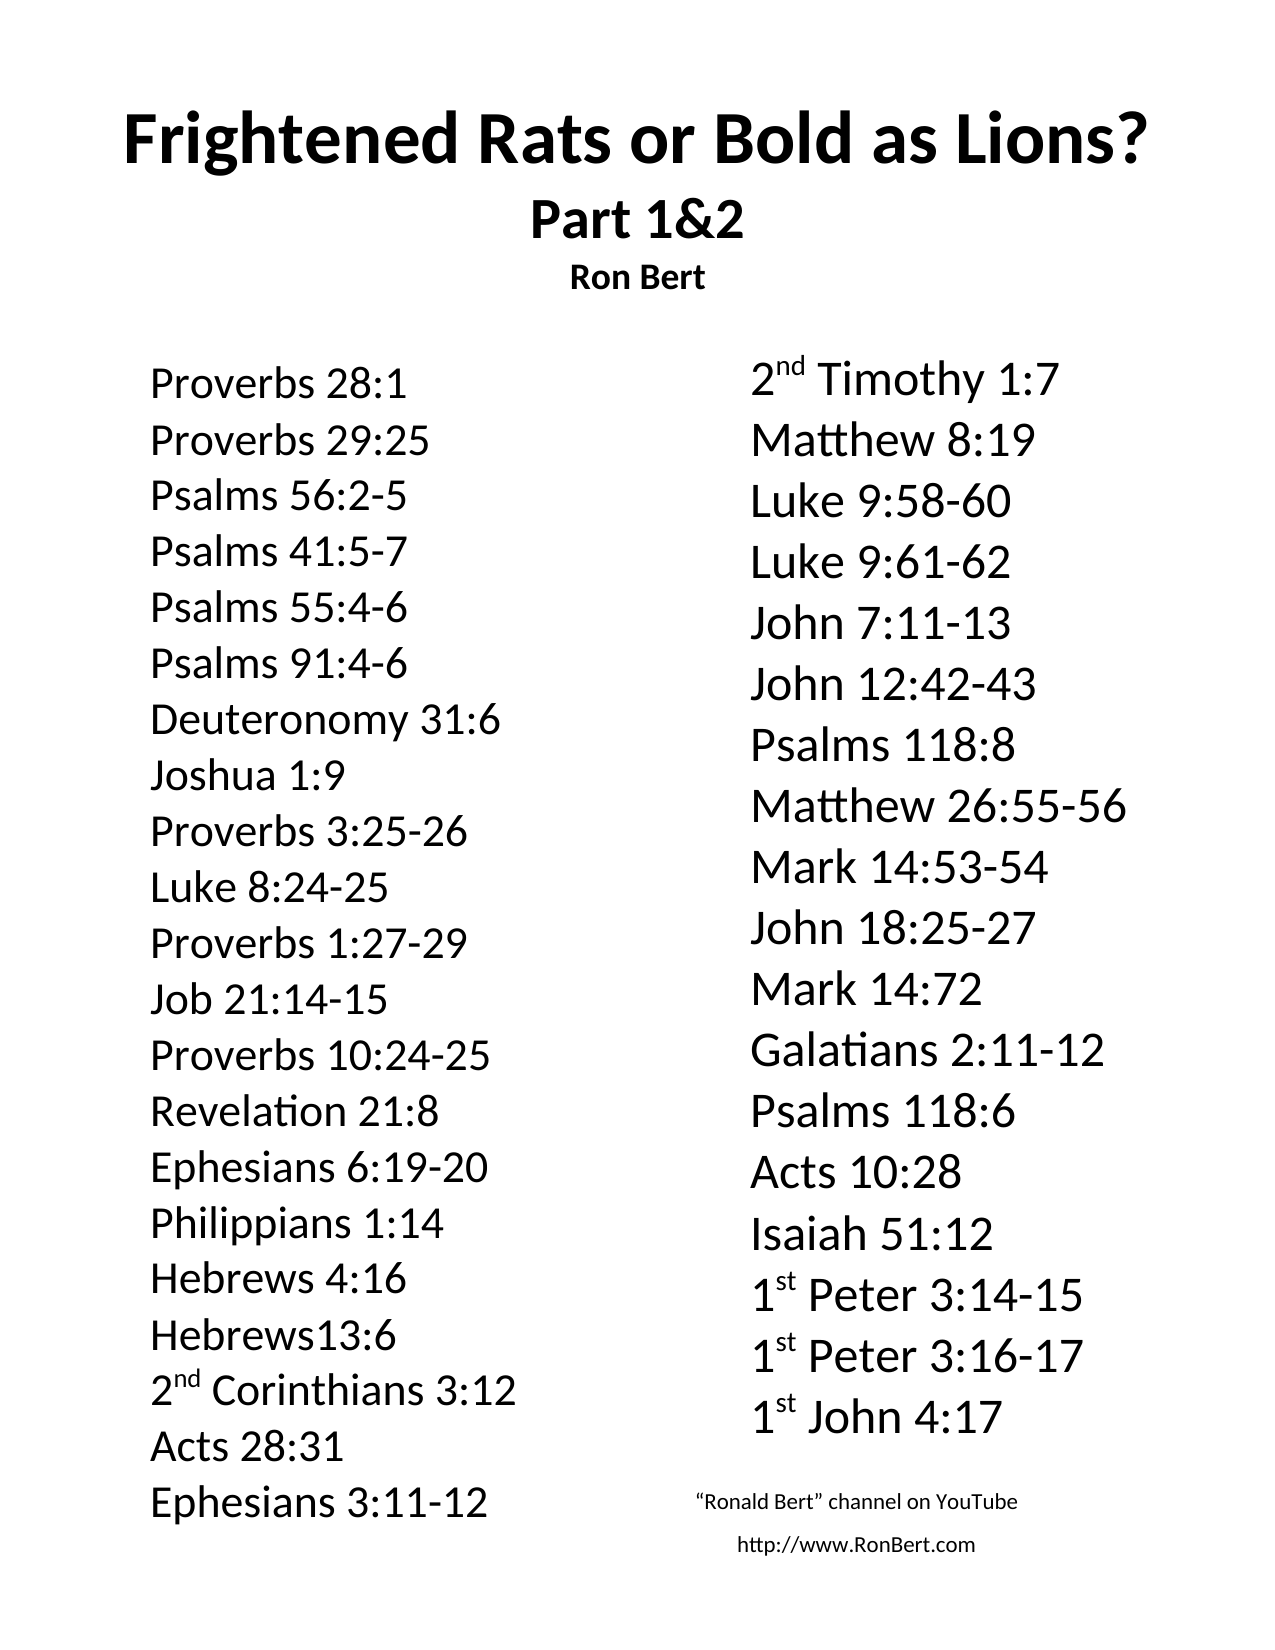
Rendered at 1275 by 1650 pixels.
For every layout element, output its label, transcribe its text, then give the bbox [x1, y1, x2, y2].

text Acts 28:31 [150, 1417, 600, 1473]
text Luke 9:61-62 [750, 530, 1200, 591]
text Mark 14:72 [750, 957, 1200, 1018]
text Psalms 91:4-6 [150, 634, 600, 690]
text Isaiah 51:12 [750, 1201, 1200, 1262]
text John 18:25-27 [750, 896, 1200, 957]
text Part 1&2 [75, 182, 1200, 253]
text Hebrews13:6 [150, 1305, 600, 1361]
text Hebrews 4:16 [150, 1249, 600, 1305]
text John 12:42-43 [750, 652, 1200, 713]
text Mark 14:53-54 [750, 835, 1200, 896]
text Proverbs 3:25-26 [150, 802, 600, 858]
text Proverbs 10:24-25 [150, 1026, 600, 1082]
text Ephesians 3:11-12 [150, 1473, 600, 1529]
text John 7:11-13 [750, 591, 1200, 652]
text Psalms 41:5-7 [150, 522, 600, 578]
text Matthew 8:19 [750, 408, 1200, 469]
text 1st Peter 3:14-15 [750, 1262, 1200, 1323]
text Psalms 118:6 [750, 1079, 1200, 1140]
text 2nd Corinthians 3:12 [150, 1361, 600, 1417]
text Luke 9:58-60 [750, 469, 1200, 530]
text Philippians 1:14 [150, 1193, 600, 1249]
text Psalms 55:4-6 [150, 578, 600, 634]
text Psalms 118:8 [750, 713, 1200, 774]
text Proverbs 1:27-29 [150, 914, 600, 970]
text Deuteronomy 31:6 [150, 690, 600, 746]
text Matthew 26:55-56 [750, 774, 1200, 835]
text Proverbs 28:1 [150, 354, 600, 410]
text Job 21:14-15 [150, 970, 600, 1026]
text Acts 10:28 [750, 1140, 1200, 1201]
text Proverbs 29:25 [150, 410, 600, 466]
text 2nd Timothy 1:7 [750, 347, 1200, 408]
text Ephesians 6:19-20 [150, 1138, 600, 1193]
text Ron Bert [75, 253, 1200, 299]
text Joshua 1:9 [150, 746, 600, 802]
text Luke 8:24-25 [150, 858, 600, 914]
text Revelation 21:8 [150, 1082, 600, 1138]
text Galatians 2:11-12 [750, 1018, 1200, 1079]
text Frightened Rats or Bold as Lions? [75, 90, 1200, 182]
text 1st Peter 3:16-17 [750, 1323, 1200, 1384]
text 1st John 4:17 [750, 1384, 1200, 1446]
text Psalms 56:2-5 [150, 466, 600, 522]
